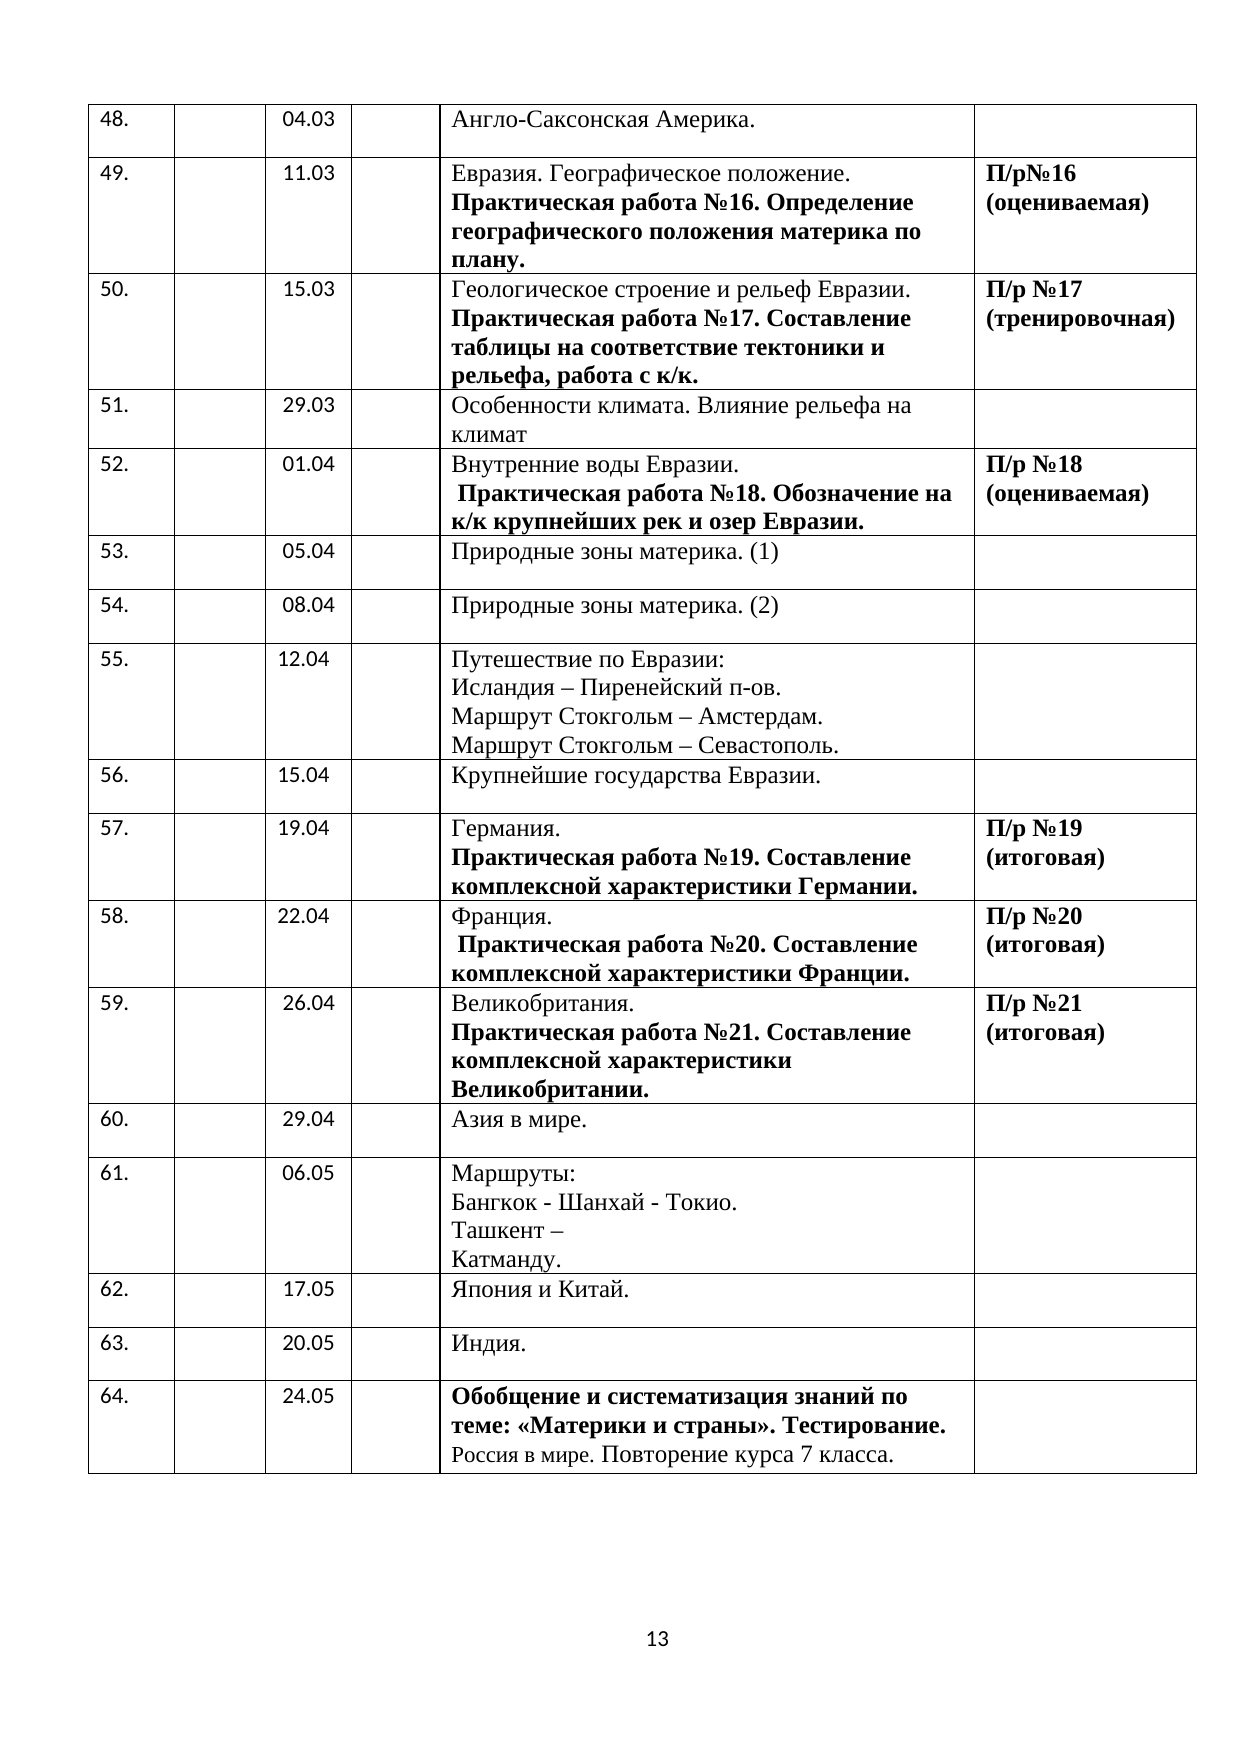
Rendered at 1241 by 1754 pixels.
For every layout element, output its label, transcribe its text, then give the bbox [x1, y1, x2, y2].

table_cell 17.05 [266, 1274, 351, 1327]
table_cell 49. [89, 158, 174, 273]
table_cell Внутренние воды Евразии. Практическая работа №18. Обозначение на к/к крупнейших рек и озер Евразии. [441, 449, 974, 535]
table_cell [352, 1104, 439, 1157]
table_cell [352, 449, 439, 535]
table_cell [175, 1274, 265, 1327]
table_cell 52. [89, 449, 174, 535]
table_cell П/р№16 (оцениваемая) [975, 158, 1196, 273]
table_cell 19.04 [266, 814, 351, 900]
table_cell 20.05 [266, 1328, 351, 1380]
table_cell [975, 644, 1196, 759]
table_cell [175, 590, 265, 643]
table_cell [352, 1158, 439, 1273]
table_cell 54. [89, 590, 174, 643]
table_cell 29.04 [266, 1104, 351, 1157]
table_cell 59. [89, 988, 174, 1103]
table_cell [352, 274, 439, 389]
table_cell 53. [89, 536, 174, 589]
table_cell Великобритания. Практическая работа №21. Составление комплексной характеристики Великобритании. [441, 988, 974, 1103]
table_cell [975, 1104, 1196, 1157]
table_cell [175, 1381, 265, 1473]
table_cell [175, 814, 265, 900]
table_cell Франция. Практическая работа №20. Составление комплексной характеристики Франции. [441, 901, 974, 987]
table_cell П/р №19 (итоговая) [975, 814, 1196, 900]
table_cell 63. [89, 1328, 174, 1380]
table_cell [175, 644, 265, 759]
table_cell 01.04 [266, 449, 351, 535]
table_cell Особенности климата. Влияние рельефа на климат [441, 390, 974, 448]
table_cell [352, 158, 439, 273]
table_cell 15.04 [266, 760, 351, 812]
table_cell [975, 590, 1196, 643]
table_cell 05.04 [266, 536, 351, 589]
table_cell 62. [89, 1274, 174, 1327]
table_cell [975, 1158, 1196, 1273]
table_cell [175, 274, 265, 389]
table_cell [175, 988, 265, 1103]
table_cell [175, 1104, 265, 1157]
table_cell [352, 644, 439, 759]
table_cell [352, 1328, 439, 1380]
table_cell [352, 814, 439, 900]
table_cell Маршруты: Бангкок - Шанхай - Токио. Ташкент – Катманду. [441, 1158, 974, 1273]
table_cell [352, 590, 439, 643]
table_cell 56. [89, 760, 174, 812]
table_cell 64. [89, 1381, 174, 1473]
table_cell [975, 536, 1196, 589]
table_cell 15.03 [266, 274, 351, 389]
table_cell Геологическое строение и рельеф Евразии. Практическая работа №17. Составление таблицы на соответствие тектоники и рельефа, работа с к/к. [441, 274, 974, 389]
table_cell [175, 901, 265, 987]
table_cell 06.05 [266, 1158, 351, 1273]
table_cell П/р №17 (тренировочная) [975, 274, 1196, 389]
table_cell [975, 1274, 1196, 1327]
table_cell 48. [89, 105, 174, 157]
table_cell [975, 760, 1196, 812]
table_cell П/р №21 (итоговая) [975, 988, 1196, 1103]
table_cell [175, 1158, 265, 1273]
table_cell 58. [89, 901, 174, 987]
table_cell Природные зоны материка. (2) [441, 590, 974, 643]
table_cell [175, 158, 265, 273]
table_cell [352, 390, 439, 448]
table_cell [975, 1328, 1196, 1380]
table_cell П/р №18 (оцениваемая) [975, 449, 1196, 535]
table_cell Путешествие по Евразии: Исландия – Пиренейский п-ов. Маршрут Стокгольм – Амстердам. Маршрут Стокгольм – Севастополь. [441, 644, 974, 759]
table_cell 55. [89, 644, 174, 759]
table_cell П/р №20 (итоговая) [975, 901, 1196, 987]
table_cell [352, 901, 439, 987]
table_cell Япония и Китай. [441, 1274, 974, 1327]
table_cell Германия. Практическая работа №19. Составление комплексной характеристики Германии. [441, 814, 974, 900]
table_cell [352, 988, 439, 1103]
table_cell [352, 760, 439, 812]
table_cell 57. [89, 814, 174, 900]
table_cell [975, 390, 1196, 448]
table_cell [975, 1381, 1196, 1473]
table_cell [975, 105, 1196, 157]
table_cell [352, 1274, 439, 1327]
table_cell 50. [89, 274, 174, 389]
table_cell 08.04 [266, 590, 351, 643]
table_cell 51. [89, 390, 174, 448]
table_cell 04.03 [266, 105, 351, 157]
table_cell [175, 1328, 265, 1380]
table_cell Англо-Саксонская Америка. [441, 105, 974, 157]
table_cell [175, 105, 265, 157]
table_cell 24.05 [266, 1381, 351, 1473]
table_cell Евразия. Географическое положение. Практическая работа №16. Определение географического положения материка по плану. [441, 158, 974, 273]
table_cell 26.04 [266, 988, 351, 1103]
table_cell [352, 1381, 439, 1473]
table_cell Азия в мире. [441, 1104, 974, 1157]
table_cell [175, 449, 265, 535]
table_cell 22.04 [266, 901, 351, 987]
table_cell [175, 760, 265, 812]
table_cell [352, 105, 439, 157]
table_cell 11.03 [266, 158, 351, 273]
table_cell Природные зоны материка. (1) [441, 536, 974, 589]
table_cell [175, 536, 265, 589]
table_cell [352, 536, 439, 589]
table_cell 60. [89, 1104, 174, 1157]
table_cell Крупнейшие государства Евразии. [441, 760, 974, 812]
table_cell 12.04 [266, 644, 351, 759]
table_cell Индия. [441, 1328, 974, 1380]
table_cell 61. [89, 1158, 174, 1273]
table_cell 29.03 [266, 390, 351, 448]
table_cell Обобщение и систематизация знаний по теме: «Материки и страны». Тестирование. Россия в мире. Повторение курса 7 класса. [441, 1381, 974, 1473]
table_cell [175, 390, 265, 448]
